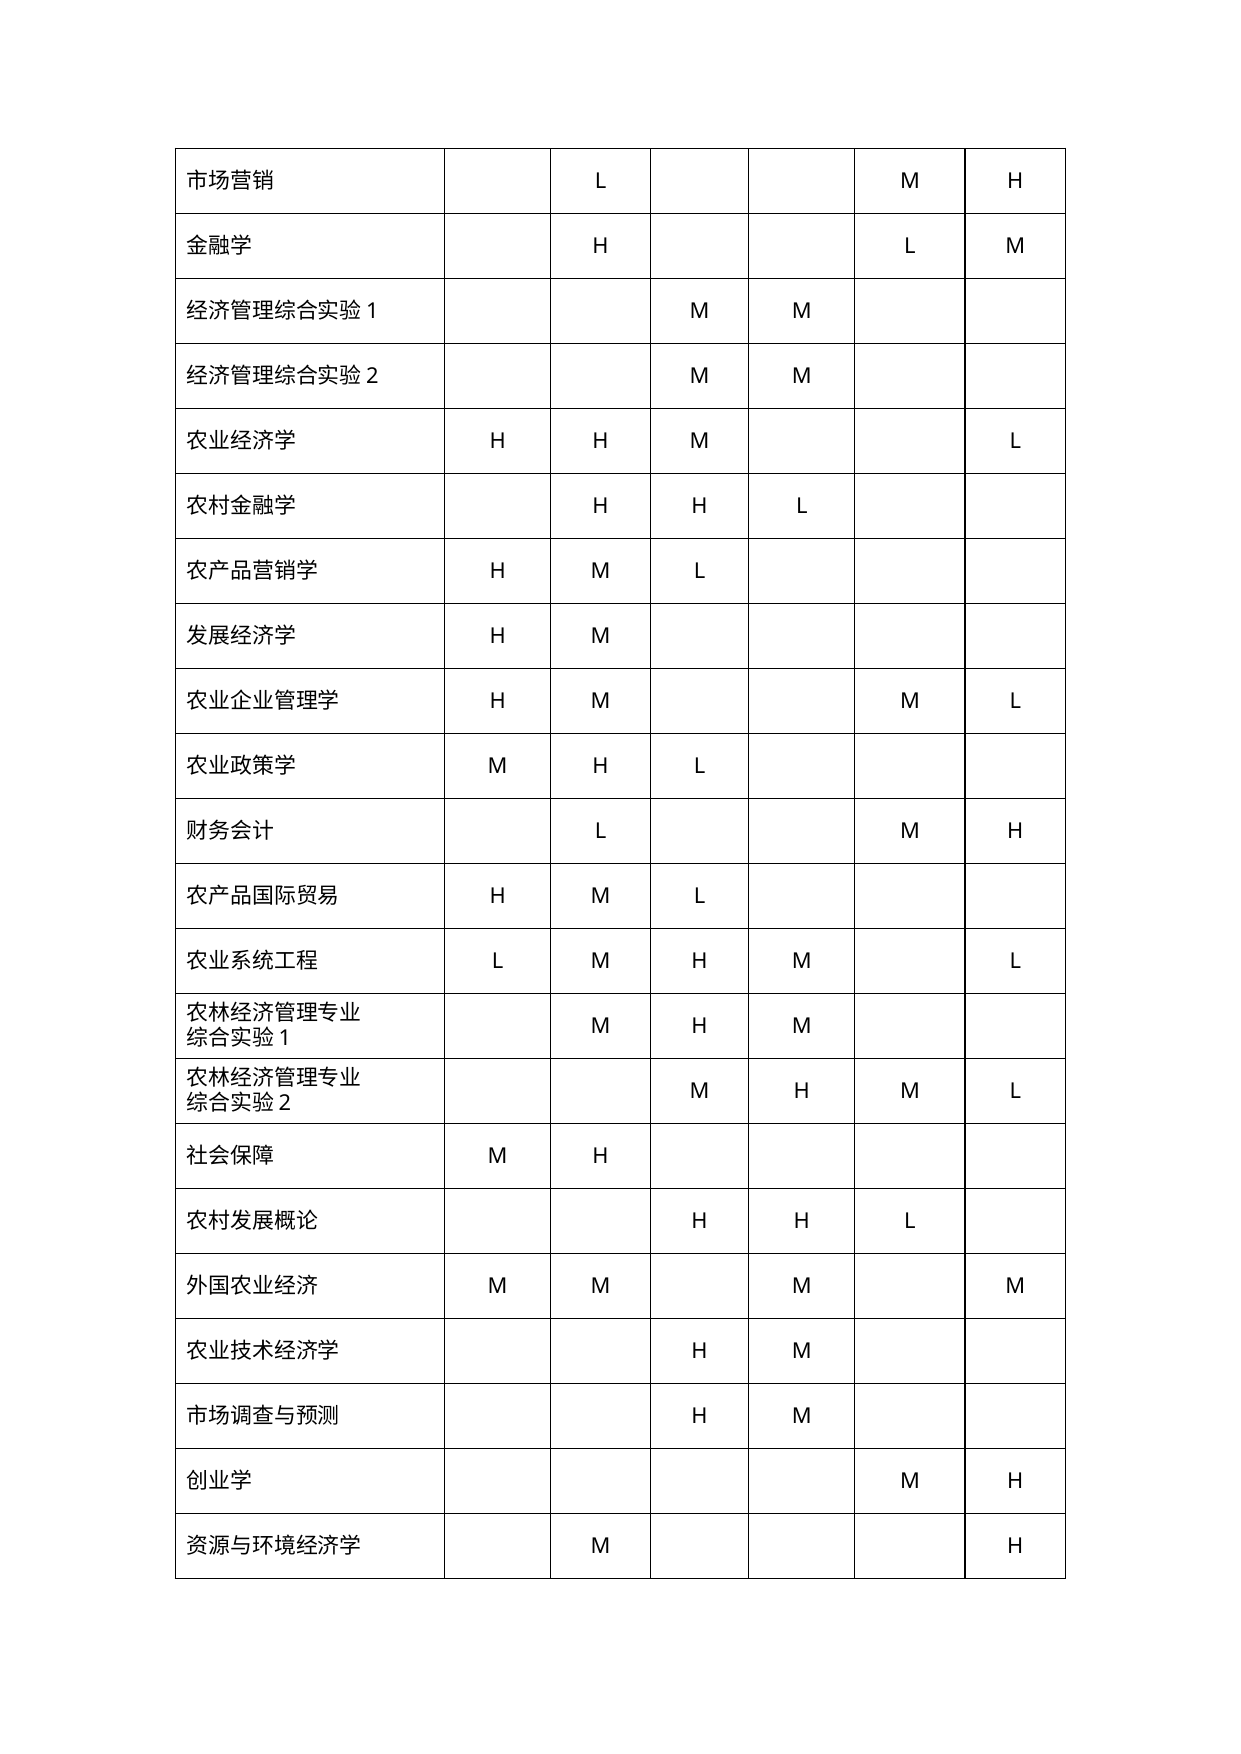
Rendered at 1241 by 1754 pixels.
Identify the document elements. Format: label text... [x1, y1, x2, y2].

table_cell H [651, 1384, 748, 1448]
table_cell [855, 474, 964, 538]
table_cell [651, 669, 748, 733]
table_cell M [855, 799, 964, 863]
table_cell [651, 1124, 748, 1188]
table_cell M [445, 1124, 550, 1188]
table_cell [651, 604, 748, 668]
table_cell 经济管理综合实验2 [176, 344, 444, 408]
table_cell H [966, 799, 1065, 863]
table_cell 市场调查与预测 [176, 1384, 444, 1448]
table_cell [966, 734, 1065, 798]
table_cell [445, 149, 550, 213]
table_cell H [551, 409, 650, 473]
table_cell H [445, 864, 550, 928]
table_cell M [855, 149, 964, 213]
table_cell [651, 1514, 748, 1578]
table_cell [749, 799, 854, 863]
table_cell M [966, 214, 1065, 278]
table_cell M [651, 344, 748, 408]
table_cell [855, 539, 964, 603]
table_cell 农产品营销学 [176, 539, 444, 603]
table_cell [855, 929, 964, 993]
table_cell [855, 604, 964, 668]
table_cell L [651, 734, 748, 798]
table_cell M [551, 669, 650, 733]
table_cell M [651, 1059, 748, 1123]
table_cell [749, 1124, 854, 1188]
table_cell H [651, 929, 748, 993]
table_cell [749, 669, 854, 733]
table_cell [749, 214, 854, 278]
table_cell H [551, 1124, 650, 1188]
table_cell L [855, 214, 964, 278]
table_cell 社会保障 [176, 1124, 444, 1188]
table_cell [966, 279, 1065, 343]
table_cell M [651, 279, 748, 343]
table_cell H [445, 669, 550, 733]
table_cell 外国农业经济 [176, 1254, 444, 1318]
table_cell L [966, 929, 1065, 993]
table_cell L [966, 669, 1065, 733]
table_cell [855, 1319, 964, 1383]
table_cell 农业政策学 [176, 734, 444, 798]
table_cell M [551, 1254, 650, 1318]
table_cell L [749, 474, 854, 538]
table_cell H [445, 409, 550, 473]
table_cell M [749, 279, 854, 343]
table_cell [651, 149, 748, 213]
table_cell L [966, 409, 1065, 473]
table_cell M [749, 929, 854, 993]
table_cell [651, 214, 748, 278]
table_cell M [551, 864, 650, 928]
table_cell M [749, 344, 854, 408]
table_cell 农业技术经济学 [176, 1319, 444, 1383]
table_cell [855, 734, 964, 798]
table_cell [749, 1449, 854, 1513]
table_cell [445, 1319, 550, 1383]
table_cell M [855, 1449, 964, 1513]
table_cell H [651, 994, 748, 1058]
table_cell [855, 994, 964, 1058]
table_cell M [551, 539, 650, 603]
table_cell H [551, 474, 650, 538]
table_cell [749, 604, 854, 668]
table_cell [445, 344, 550, 408]
table_cell 农林经济管理专业 综合实验2 [176, 1059, 444, 1123]
table_cell 农产品国际贸易 [176, 864, 444, 928]
table_cell H [966, 149, 1065, 213]
table_cell H [551, 734, 650, 798]
table_cell [651, 1449, 748, 1513]
table_cell [551, 1449, 650, 1513]
table_cell [749, 149, 854, 213]
table_cell 农村金融学 [176, 474, 444, 538]
table_cell [966, 1319, 1065, 1383]
table_cell M [749, 1254, 854, 1318]
table_cell [651, 799, 748, 863]
table_cell [445, 1384, 550, 1448]
table_cell 农村发展概论 [176, 1189, 444, 1253]
table_cell [445, 474, 550, 538]
table_cell 农业经济学 [176, 409, 444, 473]
table_cell L [651, 539, 748, 603]
table_cell 农业企业管理学 [176, 669, 444, 733]
table_cell [966, 864, 1065, 928]
table_cell M [855, 1059, 964, 1123]
table_cell L [445, 929, 550, 993]
table_cell [445, 994, 550, 1058]
table_cell [551, 279, 650, 343]
table_cell 经济管理综合实验1 [176, 279, 444, 343]
table_cell [551, 1059, 650, 1123]
table_cell [966, 1384, 1065, 1448]
table_cell [445, 799, 550, 863]
table_cell [966, 1189, 1065, 1253]
table_cell [551, 1384, 650, 1448]
table_cell H [651, 1189, 748, 1253]
table_cell 农林经济管理专业 综合实验1 [176, 994, 444, 1058]
table_cell [445, 1449, 550, 1513]
table_cell [445, 1514, 550, 1578]
table_cell L [855, 1189, 964, 1253]
table_cell 农业系统工程 [176, 929, 444, 993]
table_cell H [445, 604, 550, 668]
table_cell H [445, 539, 550, 603]
table_cell [966, 539, 1065, 603]
table_cell [445, 214, 550, 278]
table_cell [651, 1254, 748, 1318]
table_cell [966, 1124, 1065, 1188]
table_cell M [551, 929, 650, 993]
table_cell [445, 1059, 550, 1123]
table_cell [855, 344, 964, 408]
table_cell M [445, 1254, 550, 1318]
table_cell [445, 1189, 550, 1253]
table_cell [855, 1124, 964, 1188]
table_cell M [749, 1384, 854, 1448]
table_cell 资源与环境经济学 [176, 1514, 444, 1578]
table_cell [855, 1254, 964, 1318]
table_cell 市场营销 [176, 149, 444, 213]
table_cell M [966, 1254, 1065, 1318]
table_cell [966, 344, 1065, 408]
table_cell L [551, 149, 650, 213]
table_cell H [651, 474, 748, 538]
table_cell [749, 734, 854, 798]
table_cell 金融学 [176, 214, 444, 278]
table_cell M [551, 604, 650, 668]
table_cell [966, 994, 1065, 1058]
table_cell H [966, 1449, 1065, 1513]
table_cell H [651, 1319, 748, 1383]
table_cell 财务会计 [176, 799, 444, 863]
table_cell [966, 474, 1065, 538]
table_cell [749, 409, 854, 473]
table_cell M [749, 994, 854, 1058]
table_cell M [749, 1319, 854, 1383]
table_cell M [445, 734, 550, 798]
table_cell L [966, 1059, 1065, 1123]
table_cell [855, 279, 964, 343]
table_cell M [855, 669, 964, 733]
table_cell 创业学 [176, 1449, 444, 1513]
table_cell [749, 539, 854, 603]
table_cell [855, 409, 964, 473]
table_cell [855, 864, 964, 928]
table_cell M [551, 1514, 650, 1578]
table_cell L [651, 864, 748, 928]
table_cell [749, 864, 854, 928]
table_cell H [966, 1514, 1065, 1578]
table_cell [855, 1384, 964, 1448]
table_cell H [749, 1189, 854, 1253]
table_cell [551, 1189, 650, 1253]
table_cell [551, 1319, 650, 1383]
table_cell M [551, 994, 650, 1058]
table_cell [445, 279, 550, 343]
table_cell [551, 344, 650, 408]
table_cell [966, 604, 1065, 668]
table_cell M [651, 409, 748, 473]
table_cell [855, 1514, 964, 1578]
table_cell L [551, 799, 650, 863]
table_cell H [551, 214, 650, 278]
table_cell H [749, 1059, 854, 1123]
table_cell 发展经济学 [176, 604, 444, 668]
table_cell [749, 1514, 854, 1578]
